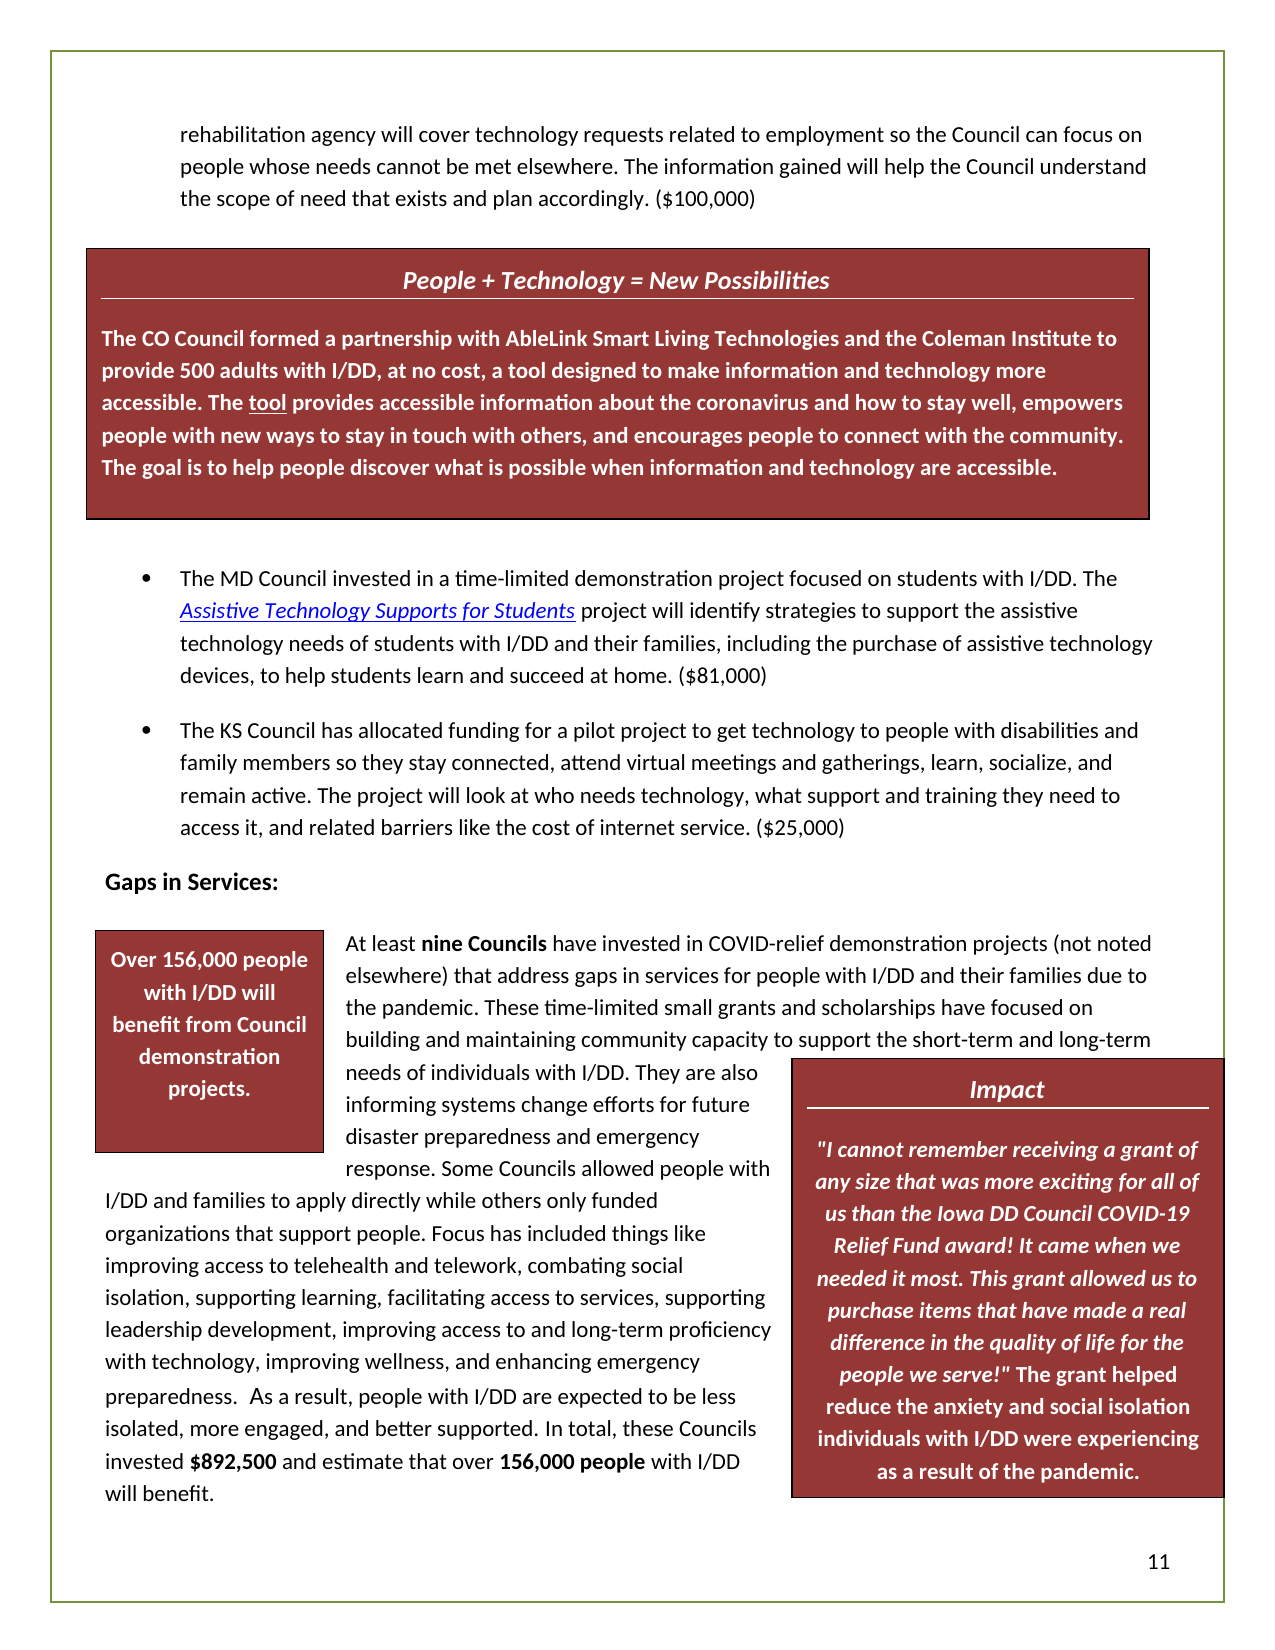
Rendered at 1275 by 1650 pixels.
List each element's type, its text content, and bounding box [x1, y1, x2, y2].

list The KS Council has allocated funding for a pilot project to get technology to people with disabilities and family members so they stay connected, attend virtual meetings and gatherings, learn, socialize, and remain active. The project will look at who needs technology, what support and training they need to access it, and related barriers like the cost of internet service. ($25,000) [142, 716, 1170, 841]
list The MD Council invested in a time-limited demonstration project focused on students with I/DD. The Assistive Technology Supports for Students project will identify strategies to support the assistive technology needs of students with I/DD and their families, including the purchase of assistive technology devices, to help students learn and succeed at home. ($81,000) [142, 564, 1170, 689]
text At least nine Councils have invested in COVID-relief demonstration projects (not noted elsewhere) that address gaps in services for people with I/DD and their families due to the pandemic. These time-limited small grants and scholarships have focused on building and maintaining community capacity to support the short-term and long-term needs of individuals with I/DD. They are also informing systems change efforts for future disaster preparedness and emergency response. Some Councils allowed people with I/DD and families to apply directly while others only funded organizations that support people. Focus has included things like improving access to telehealth and telework, combating social isolation, supporting learning, facilitating access to services, supporting leadership development, improving access to and long-term proficiency with technology, improving wellness, and enhancing emergency preparedness. As a result, people with I/DD are expected to be less isolated, more engaged, and better supported. In total, these Councils invested $892,500 and estimate that over 156,000 people with I/DD will benefit. [105, 929, 1170, 1507]
text Gaps in Services: [105, 866, 1170, 896]
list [142, 120, 1170, 212]
